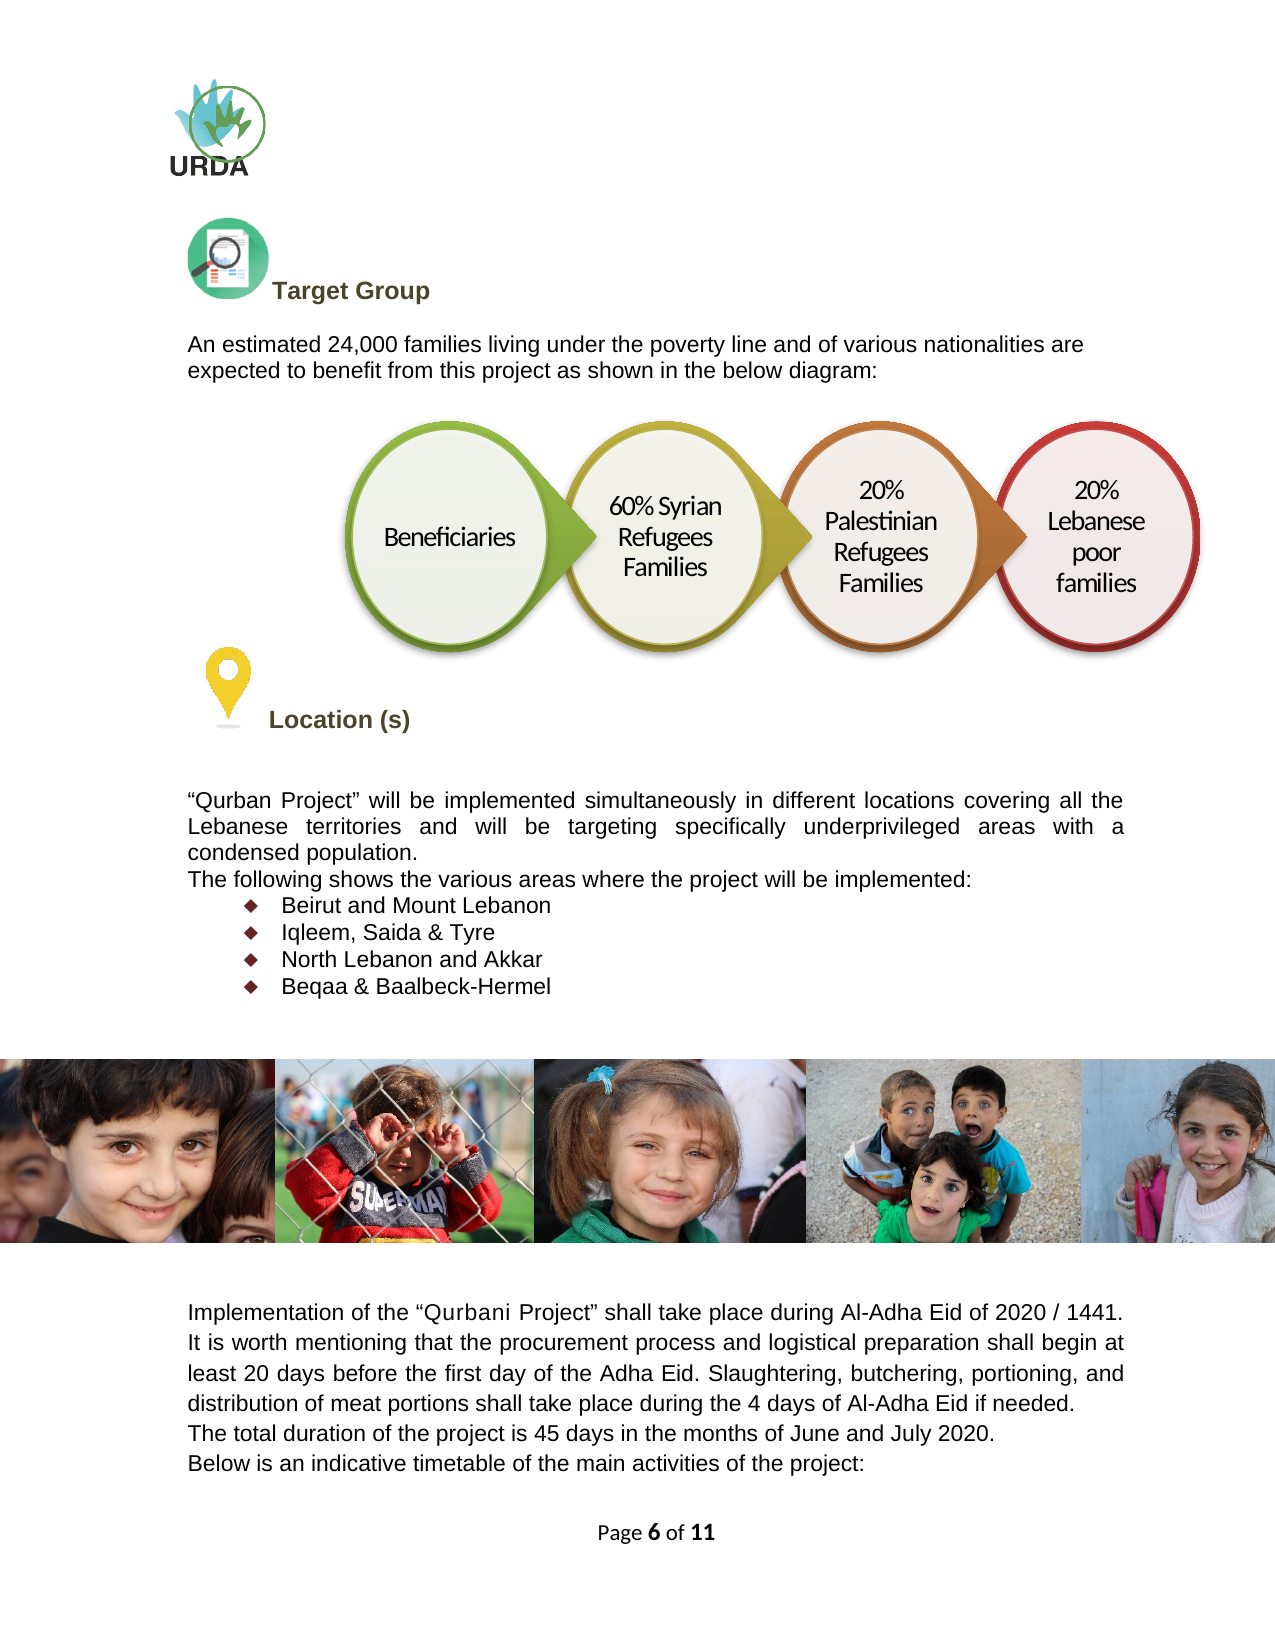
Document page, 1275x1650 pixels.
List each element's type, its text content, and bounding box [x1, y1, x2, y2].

text The following shows the various areas where the project will be implemented: [187, 866, 1125, 892]
list Iqleem, Saida & Tyre [244, 919, 1125, 946]
list Beirut and Mount Lebanon [244, 892, 1125, 919]
picture [0, 1059, 1275, 1243]
text Below is an indicative timetable of the main activities of the project: [187, 1450, 1125, 1477]
text The total duration of the project is 45 days in the months of June and July 2020. [187, 1420, 1125, 1446]
text Implementation of the “Qurbani Project” shall take place during Al-Adha Eid of 2020 / 1441. It is worth mentioning that the procurement process and logistical preparation shall begin at least 20 days before the first day of the Adha Eid. Slaughtering, butchering, portioning, and distribution of meat portions shall take place during the 4 days of Al-Adha Eid if needed. [187, 1299, 1125, 1416]
subtitle Location (s) [187, 647, 1125, 734]
picture [187, 216, 272, 299]
subtitle Target Group [187, 216, 1125, 304]
text “Qurban Project” will be implemented simultaneously in different locations covering all the Lebanese territories and will be targeting specifically underprivileged areas with a condensed population. [187, 787, 1125, 866]
picture [168, 79, 266, 180]
picture [187, 647, 269, 729]
list Beqaa & Baalbeck-Hermel [244, 973, 1125, 999]
list North Lebanon and Akkar [244, 946, 1125, 973]
text An estimated 24,000 families living under the poverty line and of various nationalities are expected to benefit from this project as shown in the below diagram: [187, 331, 1125, 383]
